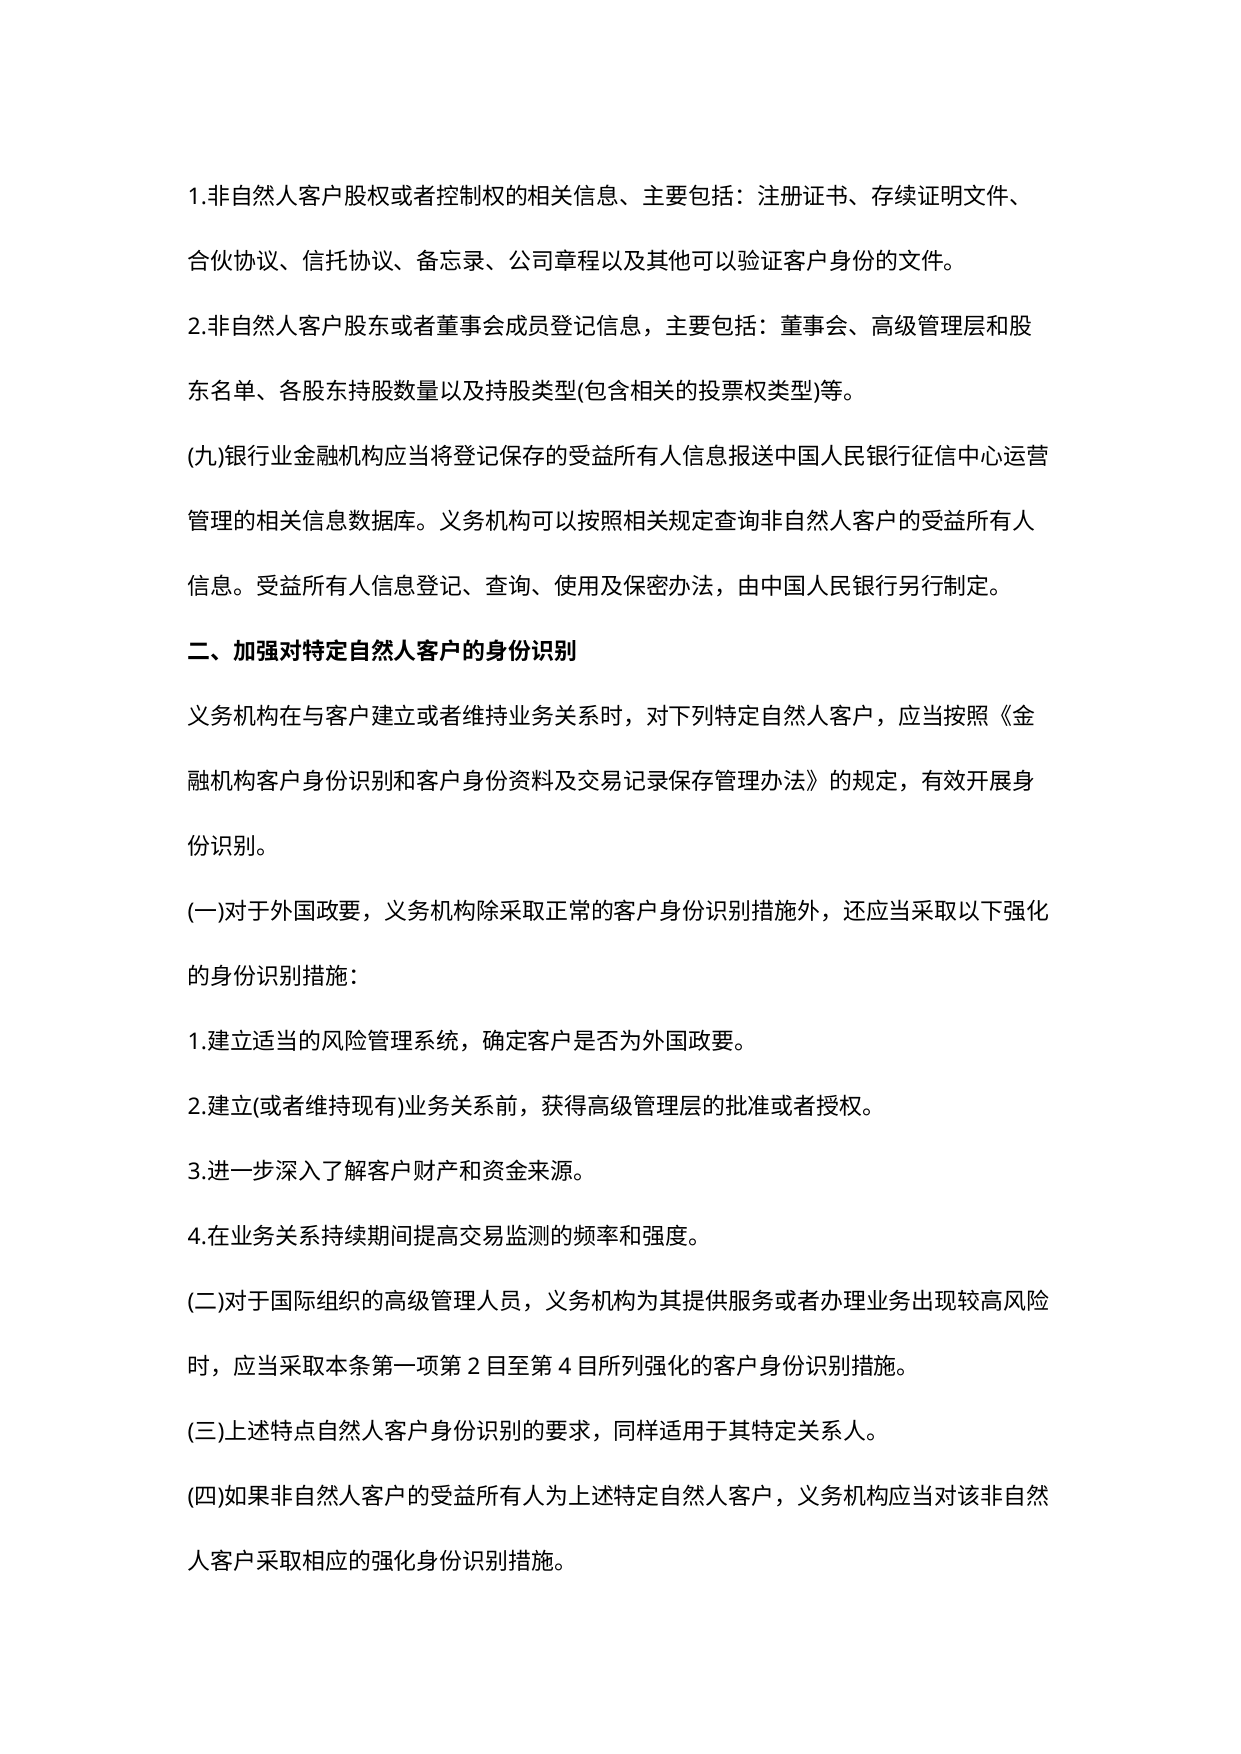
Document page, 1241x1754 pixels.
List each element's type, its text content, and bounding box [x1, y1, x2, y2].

text 4.在业务关系持续期间提高交易监测的频率和强度。 [187, 1202, 1053, 1267]
text (二)对于国际组织的高级管理人员，义务机构为其提供服务或者办理业务出现较高风险时，应当采取本条第一项第2目至第4目所列强化的客户身份识别措施。 [187, 1267, 1053, 1397]
text (四)如果非自然人客户的受益所有人为上述特定自然人客户，义务机构应当对该非自然人客户采取相应的强化身份识别措施。 [187, 1462, 1053, 1592]
text 二、加强对特定自然人客户的身份识别 [187, 617, 1053, 682]
text 3.进一步深入了解客户财产和资金来源。 [187, 1137, 1053, 1202]
text (三)上述特点自然人客户身份识别的要求，同样适用于其特定关系人。 [187, 1397, 1053, 1462]
text 义务机构在与客户建立或者维持业务关系时，对下列特定自然人客户，应当按照《金融机构客户身份识别和客户身份资料及交易记录保存管理办法》的规定，有效开展身份识别。 [187, 682, 1053, 877]
text (九)银行业金融机构应当将登记保存的受益所有人信息报送中国人民银行征信中心运营管理的相关信息数据库。义务机构可以按照相关规定查询非自然人客户的受益所有人信息。受益所有人信息登记、查询、使用及保密办法，由中国人民银行另行制定。 [187, 422, 1053, 617]
text 1.非自然人客户股权或者控制权的相关信息、主要包括：注册证书、存续证明文件、合伙协议、信托协议、备忘录、公司章程以及其他可以验证客户身份的文件。 [187, 162, 1053, 292]
text 2.建立(或者维持现有)业务关系前，获得高级管理层的批准或者授权。 [187, 1072, 1053, 1137]
text (一)对于外国政要，义务机构除采取正常的客户身份识别措施外，还应当采取以下强化的身份识别措施： [187, 877, 1053, 1007]
text 2.非自然人客户股东或者董事会成员登记信息，主要包括：董事会、高级管理层和股东名单、各股东持股数量以及持股类型(包含相关的投票权类型)等。 [187, 292, 1053, 422]
text 1.建立适当的风险管理系统，确定客户是否为外国政要。 [187, 1007, 1053, 1072]
